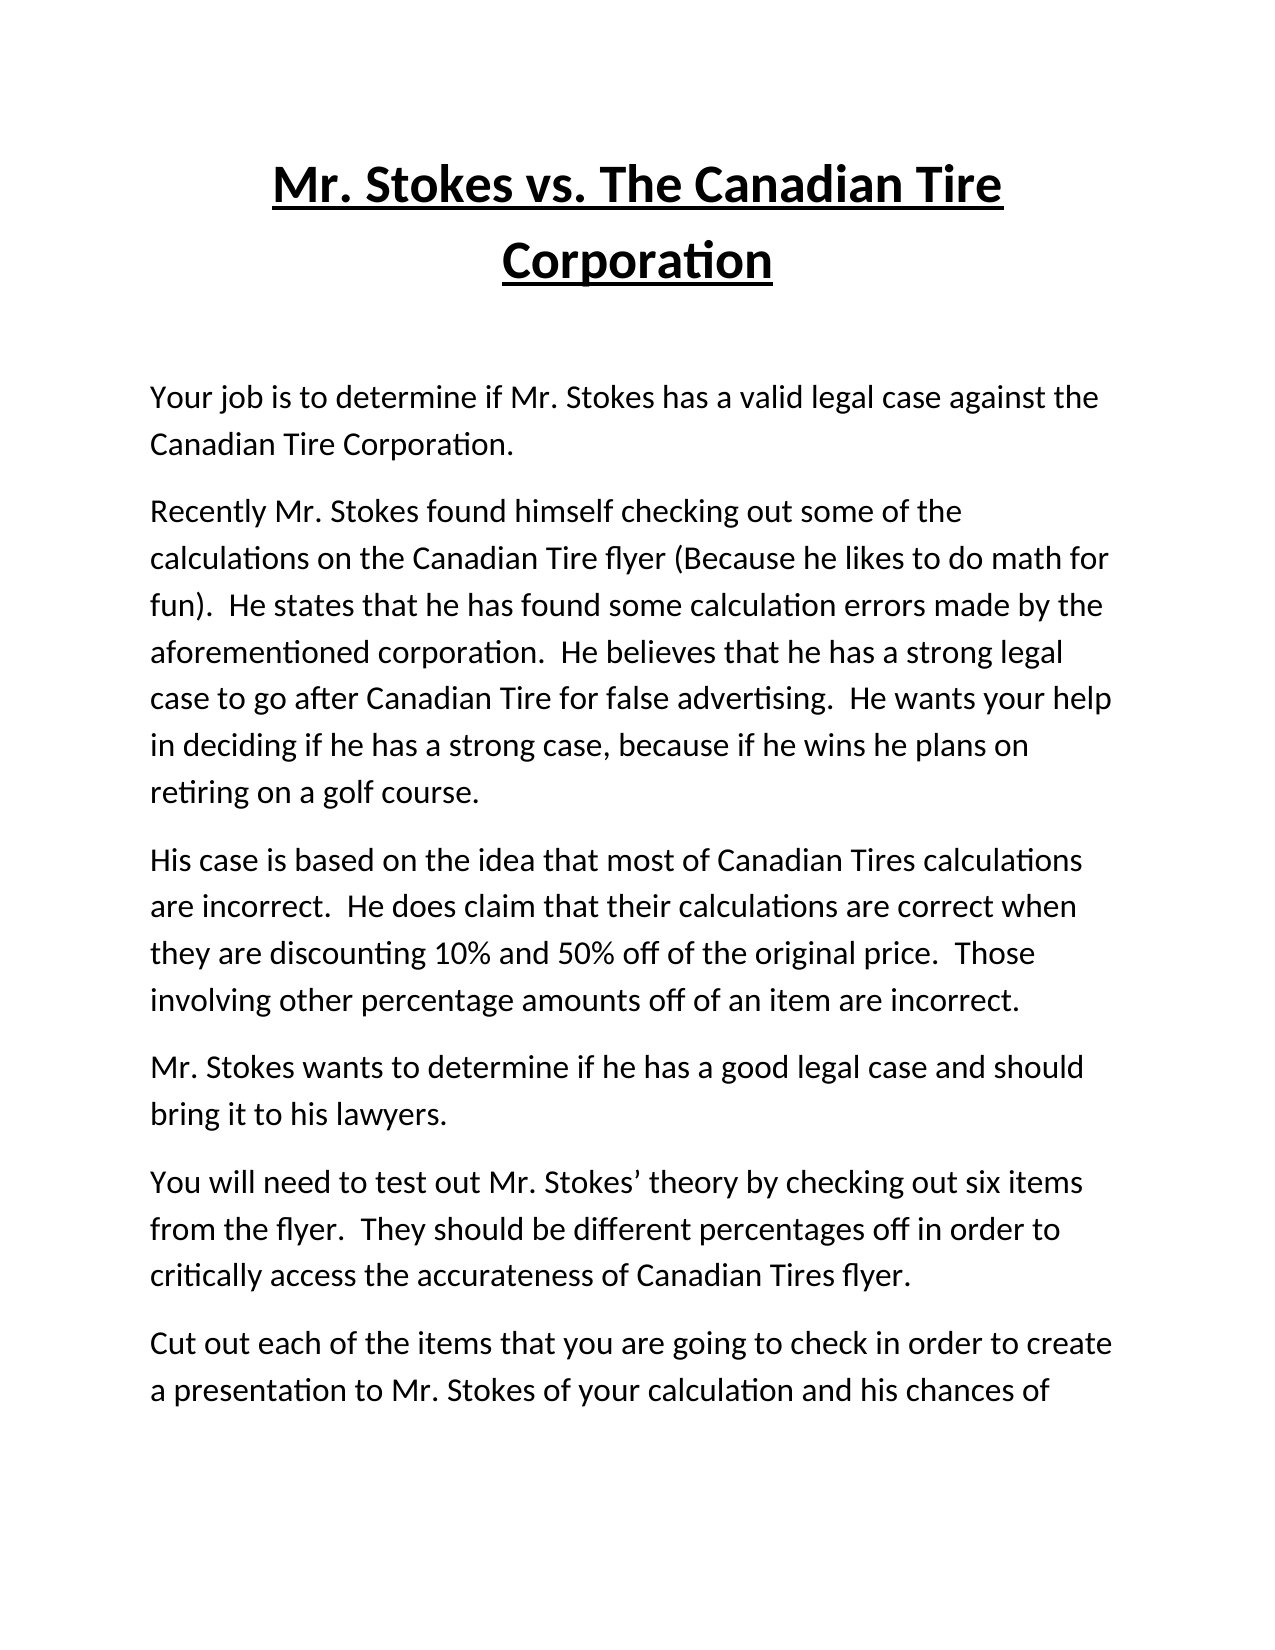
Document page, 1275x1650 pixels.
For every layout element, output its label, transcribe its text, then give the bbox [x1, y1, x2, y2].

text You will need to test out Mr. Stokes’ theory by checking out six items from the flyer. They should be different percentages off in order to critically access the accurateness of Canadian Tires flyer. [150, 1161, 1125, 1295]
text Recently Mr. Stokes found himself checking out some of the calculations on the Canadian Tire flyer (Because he likes to do math for fun). He states that he has found some calculation errors made by the aforementioned corporation. He believes that he has a strong legal case to go after Canadian Tire for false advertising. He wants your help in deciding if he has a strong case, because if he wins he plans on retiring on a golf course. [150, 490, 1125, 812]
text Mr. Stokes wants to determine if he has a good legal case and should bring it to his lawyers. [150, 1046, 1125, 1134]
text Your job is to determine if Mr. Stokes has a valid legal case against the Canadian Tire Corporation. [150, 376, 1125, 463]
text Mr. Stokes vs. The Canadian Tire Corporation [150, 150, 1125, 292]
text His case is based on the idea that most of Canadian Tires calculations are incorrect. He does claim that their calculations are correct when they are discounting 10% and 50% off of the original price. Those involving other percentage amounts off of an item are incorrect. [150, 838, 1125, 1019]
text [150, 1322, 1125, 1409]
